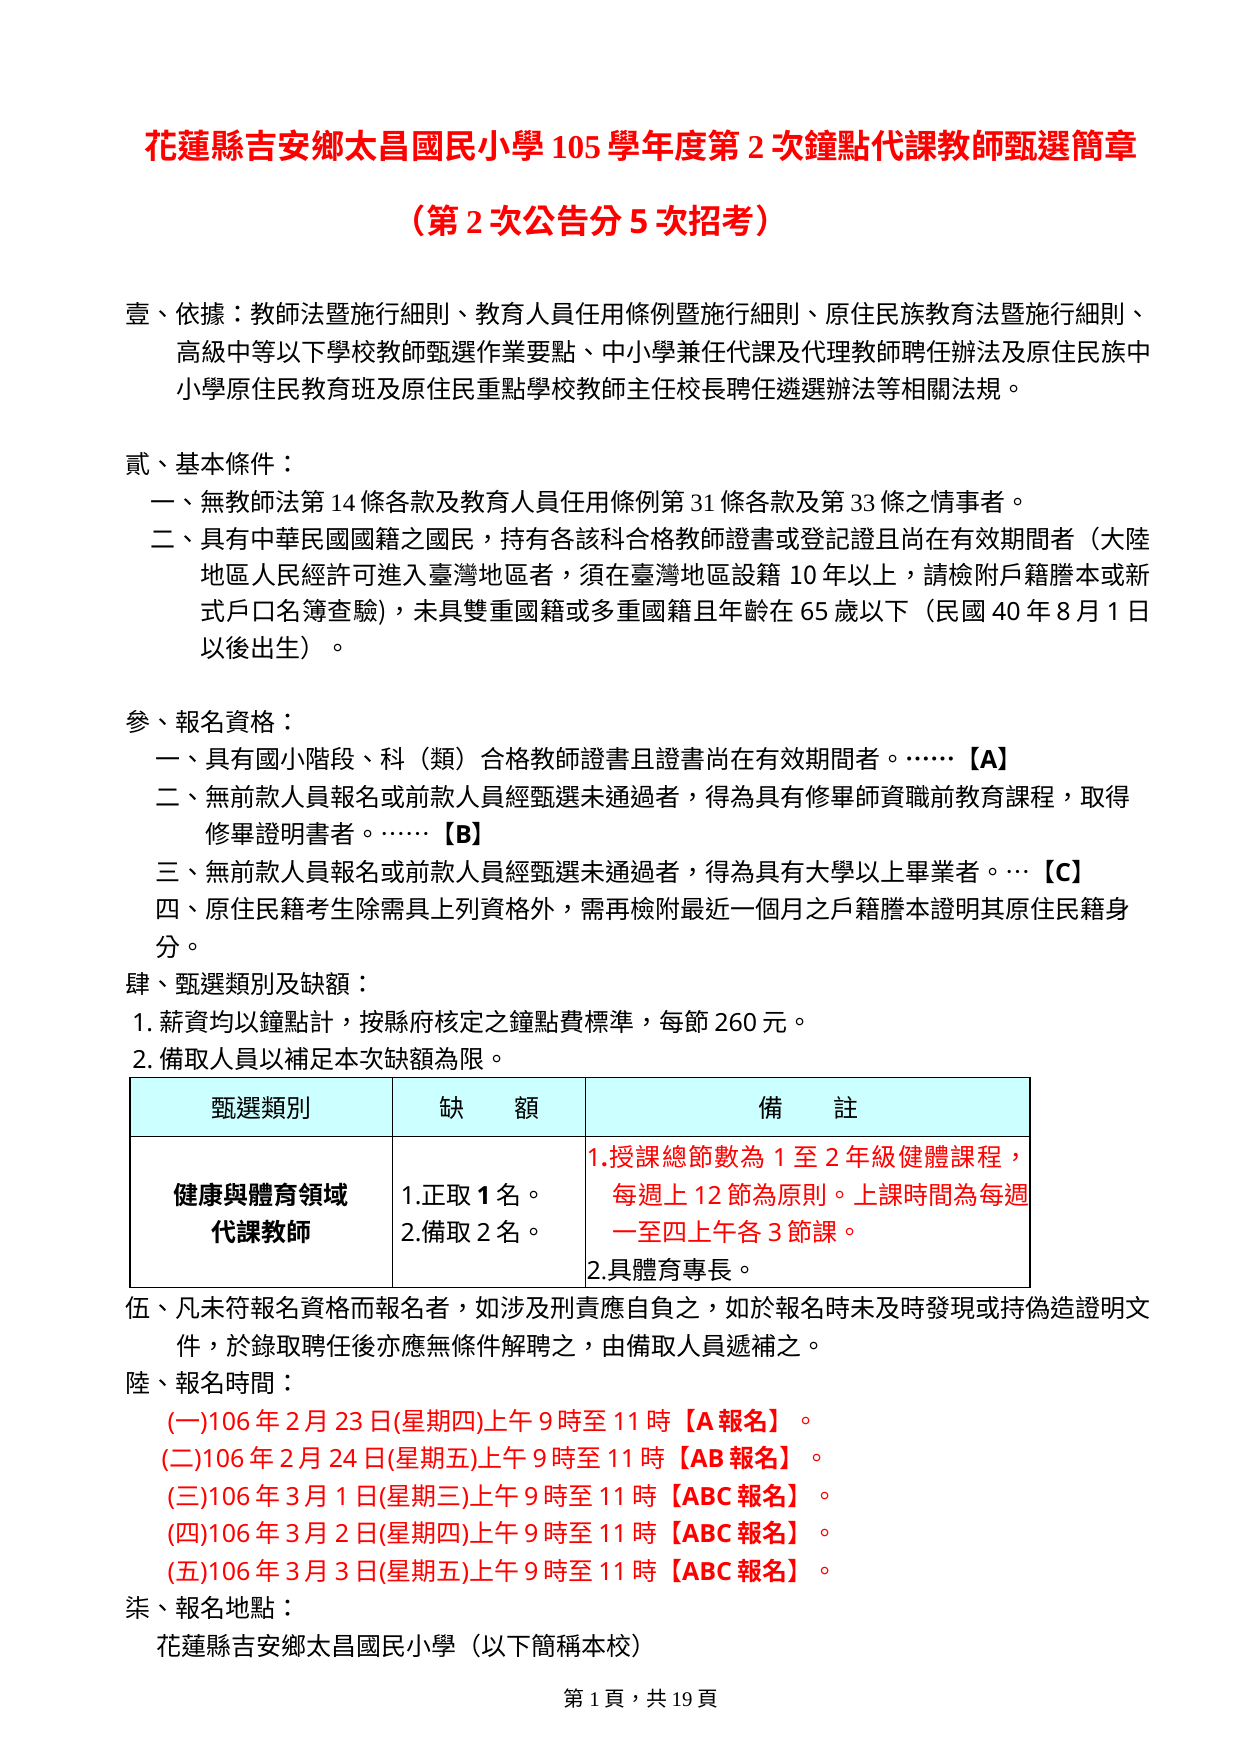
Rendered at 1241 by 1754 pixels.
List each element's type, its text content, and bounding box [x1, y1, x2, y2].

text 二、無前款人員報名或前款人員經甄選未通過者，得為具有修畢師資職前教育課程，取得修畢證明書者。……【B】 [155, 777, 1152, 852]
table_header 甄選類別 [131, 1078, 392, 1136]
text 一、無教師法第14條各款及教育人員任用條例第31條各款及第33條之情事者。 [150, 482, 1152, 519]
text 2. 備取人員以補足本次缺額為限。 [126, 1039, 1152, 1077]
text (一)106年2月23日(星期四)上午9時至11時【A報名】。 [130, 1401, 1152, 1438]
text 肆、甄選類別及缺額： [126, 964, 1152, 1002]
text 1. 薪資均以鐘點計，按縣府核定之鐘點費標準，每節260元。 [126, 1002, 1152, 1039]
text 四、原住民籍考生除需具上列資格外，需再檢附最近一個月之戶籍謄本證明其原住民籍身分。 [155, 889, 1152, 964]
text 花蓮縣吉安鄉太昌國民小學105學年度第2次鐘點代課教師甄選簡章 [130, 107, 1152, 182]
text 陸、報名時間： [126, 1363, 1152, 1401]
text (五)106年3月3日(星期五)上午9時至11時【ABC報名】。 [130, 1551, 1152, 1588]
table_header 缺 額 [393, 1078, 585, 1136]
text 貳、基本條件： [126, 444, 1152, 482]
text 柒、報名地點： [126, 1588, 1152, 1626]
table_cell 健康與體育領域 代課教師 [131, 1137, 392, 1287]
text 花蓮縣吉安鄉太昌國民小學（以下簡稱本校） [130, 1626, 1152, 1663]
text 一、具有國小階段、科（類）合格教師證書且證書尚在有效期間者。……【A】 [130, 739, 1152, 777]
text 二、具有中華民國國籍之國民，持有各該科合格教師證書或登記證且尚在有效期間者（大陸地區人民經許可進入臺灣地區者，須在臺灣地區設籍10年以上，請檢附戶籍謄本或新式戶口名簿查驗)，未具雙重國籍或多重國籍且年齡在65歲以下（民國40年8月1日以後出生）。 [150, 519, 1152, 664]
table_cell 1.授課總節數為1至2年級健體課程，每週上12節為原則。上課時間為每週一至四上午各3節課。 2.具體育專長。 [586, 1137, 1029, 1287]
table_cell 1.正取1名。 2.備取2名。 [393, 1137, 585, 1287]
text 伍、凡未符報名資格而報名者，如涉及刑責應自負之，如於報名時未及時發現或持偽造證明文件，於錄取聘任後亦應無條件解聘之，由備取人員遞補之。 [126, 1288, 1152, 1363]
text 三、無前款人員報名或前款人員經甄選未通過者，得為具有大學以上畢業者。…【C】 [130, 852, 1152, 889]
text (二)106年2月24日(星期五)上午9時至11時【AB報名】。 [130, 1438, 1152, 1476]
text (四)106年3月2日(星期四)上午9時至11時【ABC報名】。 [130, 1513, 1152, 1551]
text （第2次公告分5次招考） [176, 182, 1152, 257]
table_header 備 註 [586, 1078, 1029, 1136]
text 壹、依據：教師法暨施行細則、教育人員任用條例暨施行細則、原住民族教育法暨施行細則、高級中等以下學校教師甄選作業要點、中小學兼任代課及代理教師聘任辦法及原住民族中小學原住民教育班及原住民重點學校教師主任校長聘任遴選辦法等相關法規。 [126, 294, 1152, 407]
text 參、報名資格： [126, 702, 1152, 739]
text (三)106年3月1日(星期三)上午9時至11時【ABC報名】。 [130, 1476, 1152, 1513]
